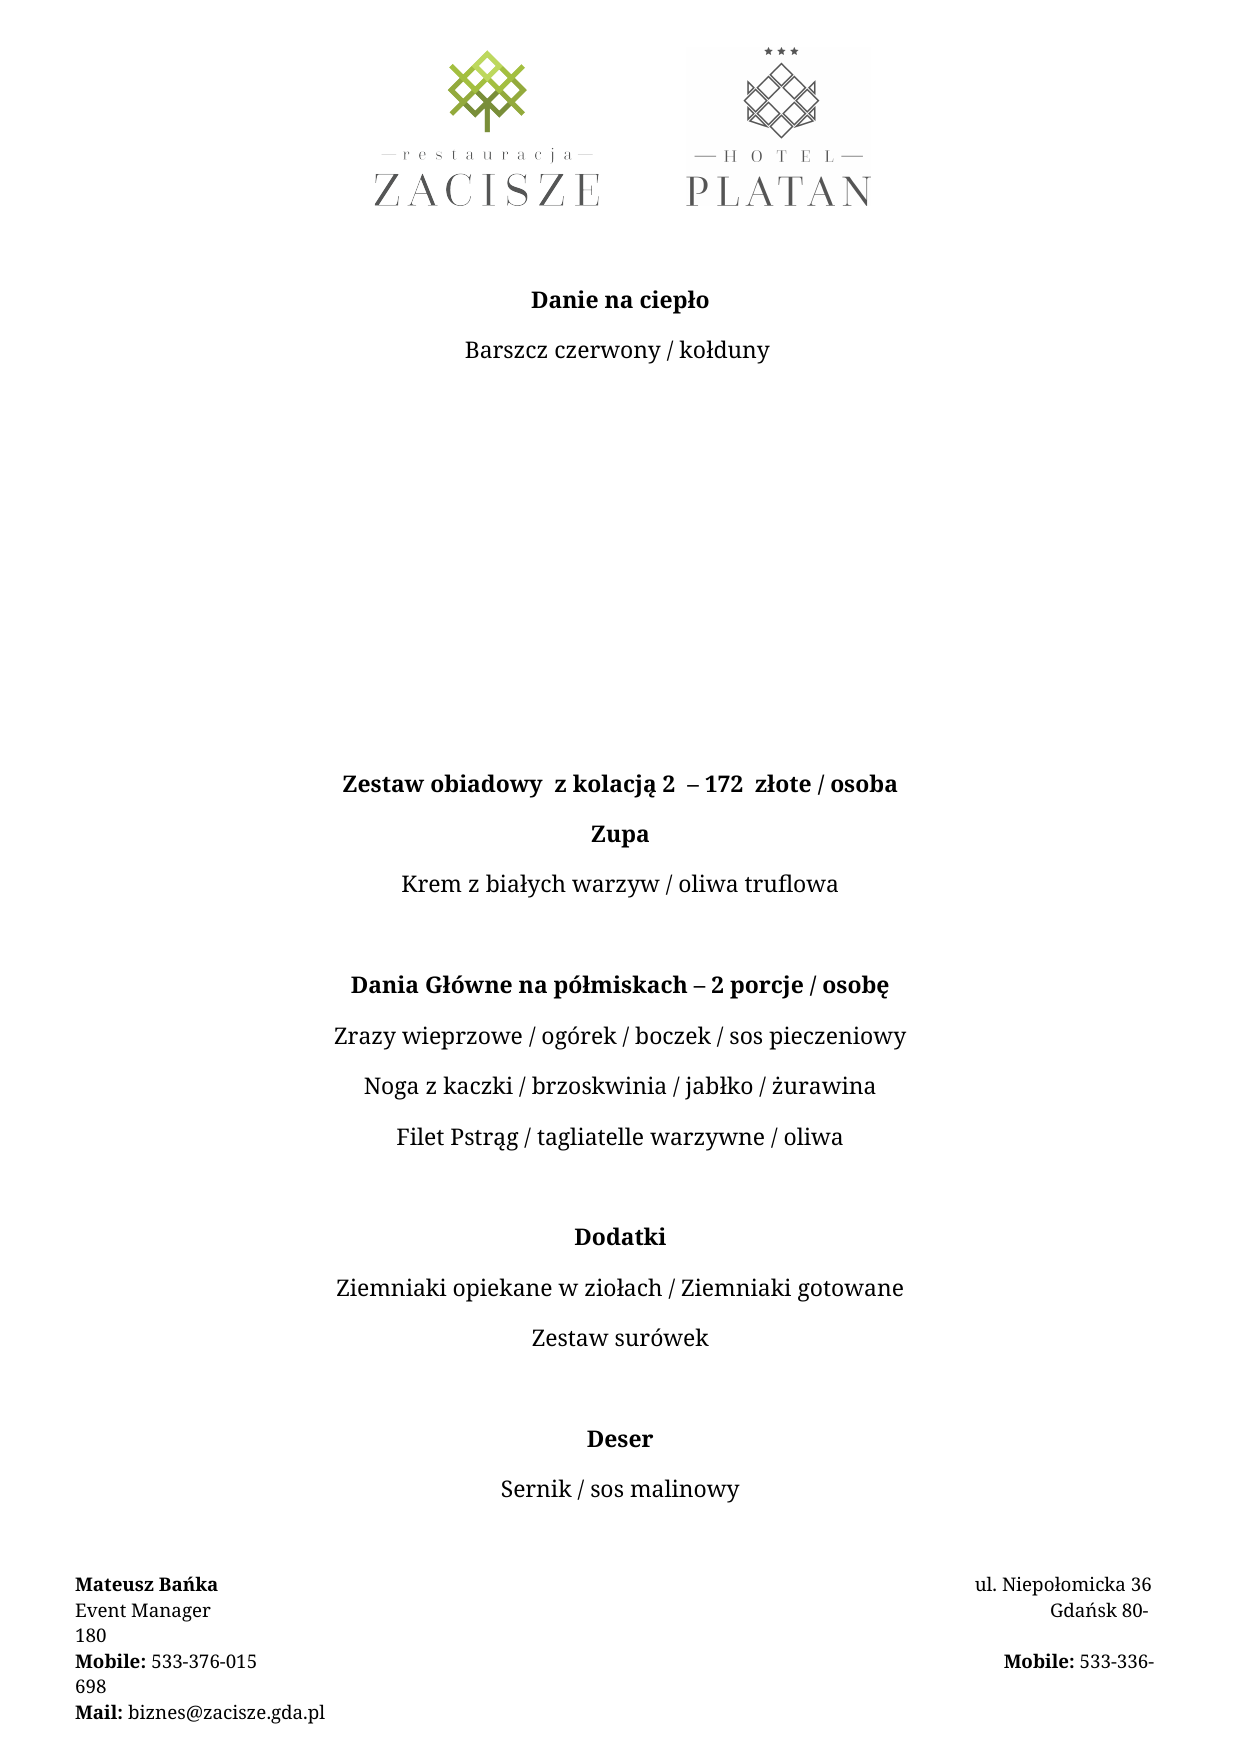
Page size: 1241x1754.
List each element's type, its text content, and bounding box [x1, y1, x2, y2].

text Sernik / sos malinowy [75, 1473, 1165, 1505]
text Krem z białych warzyw / oliwa truflowa [75, 868, 1165, 900]
text Dania Główne na półmiskach – 2 porcje / osobę [75, 969, 1165, 1001]
text Barszcz czerwony / kołduny [75, 334, 1165, 396]
text Zestaw surówek [75, 1322, 1165, 1353]
text Filet Pstrąg / tagliatelle warzywne / oliwa [75, 1121, 1165, 1152]
text Zrazy wieprzowe / ogórek / boczek / sos pieczeniowy [75, 1020, 1165, 1051]
picture [686, 47, 871, 206]
text Zupa [75, 818, 1165, 849]
text Danie na ciepło [75, 284, 1165, 315]
picture [374, 50, 599, 206]
text Ziemniaki opiekane w ziołach / Ziemniaki gotowane [75, 1272, 1165, 1303]
text Noga z kaczki / brzoskwinia / jabłko / żurawina [75, 1070, 1165, 1101]
text Dodatki [75, 1221, 1165, 1253]
text Zestaw obiadowy z kolacją 2 – 172 złote / osoba [75, 768, 1165, 799]
text Deser [75, 1423, 1165, 1454]
